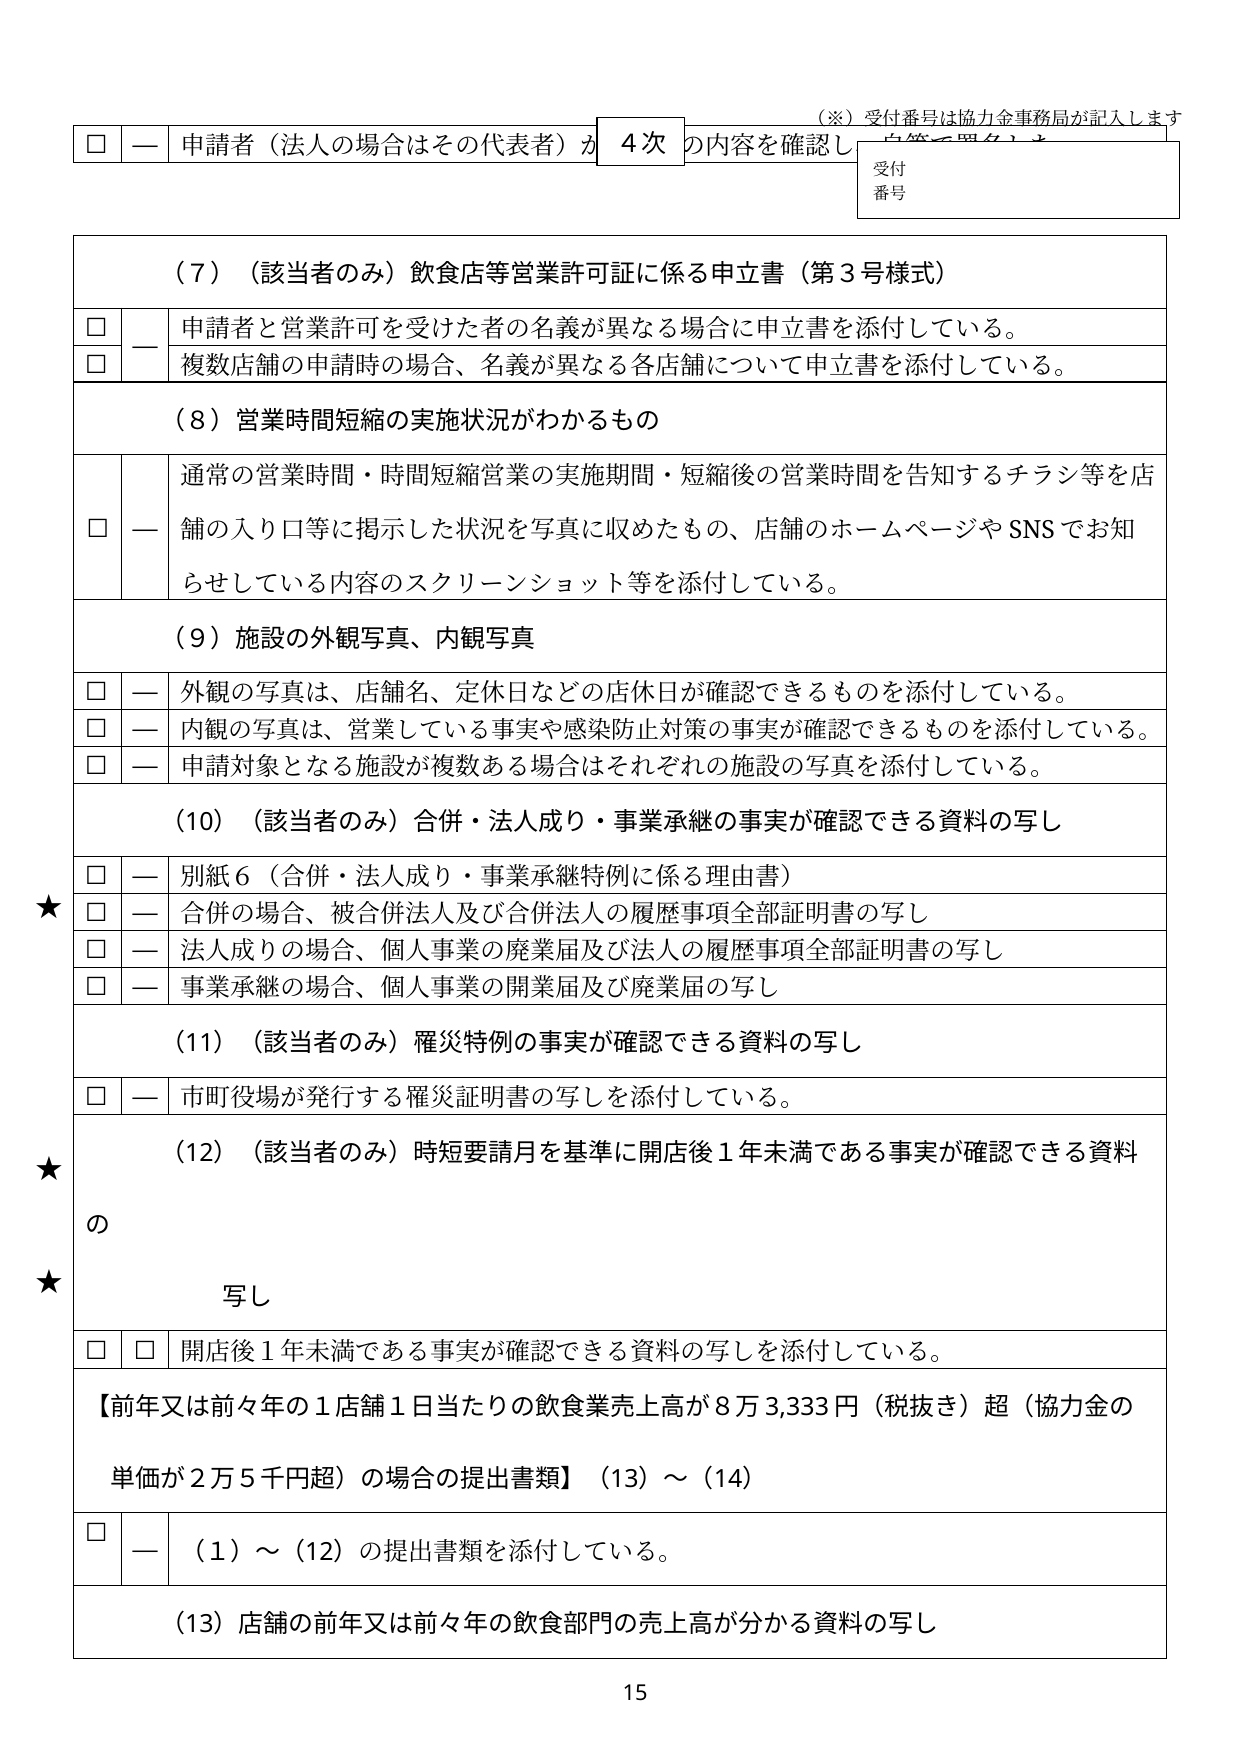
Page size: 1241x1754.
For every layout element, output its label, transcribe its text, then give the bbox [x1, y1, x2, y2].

table_cell ― [122, 931, 168, 967]
table_cell [74, 894, 121, 930]
table_cell （１）～（12）の提出書類を添付している。 [169, 1513, 1166, 1585]
table_cell ― [122, 968, 168, 1004]
table_cell [74, 1078, 121, 1114]
table_cell ― [122, 747, 168, 783]
table_cell （13）店舗の前年又は前々年の飲食部門の売上高が分かる資料の写し [74, 1586, 1166, 1658]
table_cell ― [122, 894, 168, 930]
table_cell 通常の営業時間・時間短縮営業の実施期間・短縮後の営業時間を告知するチラシ等を店舗の入り口等に掲示した状況を写真に収めたもの、店舗のホームページやSNSでお知らせしている内容のスクリーンショット等を添付している。 [169, 455, 1166, 599]
table_cell 複数店舗の申請時の場合、名義が異なる各店舗について申立書を添付している。 [169, 346, 1166, 381]
table_cell ― [122, 1078, 168, 1114]
table_cell ― [122, 710, 168, 746]
table_cell （９）施設の外観写真、内観写真 [74, 600, 1166, 672]
table_cell [74, 1513, 121, 1585]
table_cell [74, 455, 121, 599]
table_cell 法人成りの場合、個人事業の廃業届及び法人の履歴事項全部証明書の写し [169, 931, 1166, 967]
table_cell ― [122, 309, 168, 381]
table_cell [74, 346, 121, 381]
table_cell ― [122, 673, 168, 709]
table_cell （10）（該当者のみ）合併・法人成り・事業承継の事実が確認できる資料の写し [74, 784, 1166, 856]
table_cell [74, 968, 121, 1004]
table_header （７）（該当者のみ）飲食店等営業許可証に係る申立書（第３号様式） [74, 236, 1166, 307]
table_cell 【前年又は前々年の１店舗１日当たりの飲食業売上高が８万3,333円（税抜き）超（協力金の 単価が２万５千円超）の場合の提出書類】（13）～（14） [74, 1369, 1166, 1512]
table_cell 外観の写真は、店舗名、定休日などの店休日が確認できるものを添付している。 [169, 673, 1166, 709]
table_cell （８）営業時間短縮の実施状況がわかるもの [74, 383, 1166, 454]
table_cell 申請者（法人の場合はその代表者）が誓約書の内容を確認し、自筆で署名した。 [685, 126, 1166, 162]
table_cell [74, 309, 121, 344]
table_cell ― [122, 455, 168, 599]
table_cell 合併の場合、被合併法人及び合併法人の履歴事項全部証明書の写し [169, 894, 1166, 930]
table_cell [74, 710, 121, 746]
table_cell ― [122, 126, 168, 162]
table_cell ― [122, 857, 168, 893]
table_cell ― [122, 1513, 168, 1585]
table_cell [74, 931, 121, 967]
table_cell （11）（該当者のみ）罹災特例の事実が確認できる資料の写し [74, 1005, 1166, 1077]
table_cell 事業承継の場合、個人事業の開業届及び廃業届の写し [169, 968, 1166, 1004]
table_cell 申請対象となる施設が複数ある場合はそれぞれの施設の写真を添付している。 [169, 747, 1166, 783]
table_cell [74, 126, 121, 162]
table_cell [74, 1331, 121, 1367]
table_cell 内観の写真は、営業している事実や感染防止対策の事実が確認できるものを添付している。 [169, 710, 1166, 746]
table_cell 申請者（法人の場合はその代表者）が誓約書の内容を確認し、自筆で署名した。 [169, 126, 596, 162]
table_cell [74, 857, 121, 893]
table_cell 市町役場が発行する罹災証明書の写しを添付している。 [169, 1078, 1166, 1114]
table_cell 申請者と営業許可を受けた者の名義が異なる場合に申立書を添付している。 [169, 309, 1166, 344]
table_cell 別紙６（合併・法人成り・事業承継特例に係る理由書） [169, 857, 1166, 893]
table_cell 開店後１年未満である事実が確認できる資料の写しを添付している。 [169, 1331, 1166, 1367]
table_cell （12）（該当者のみ）時短要請月を基準に開店後１年未満である事実が確認できる資料の 写し [74, 1115, 1166, 1330]
table_cell [74, 747, 121, 783]
table_cell [74, 673, 121, 709]
